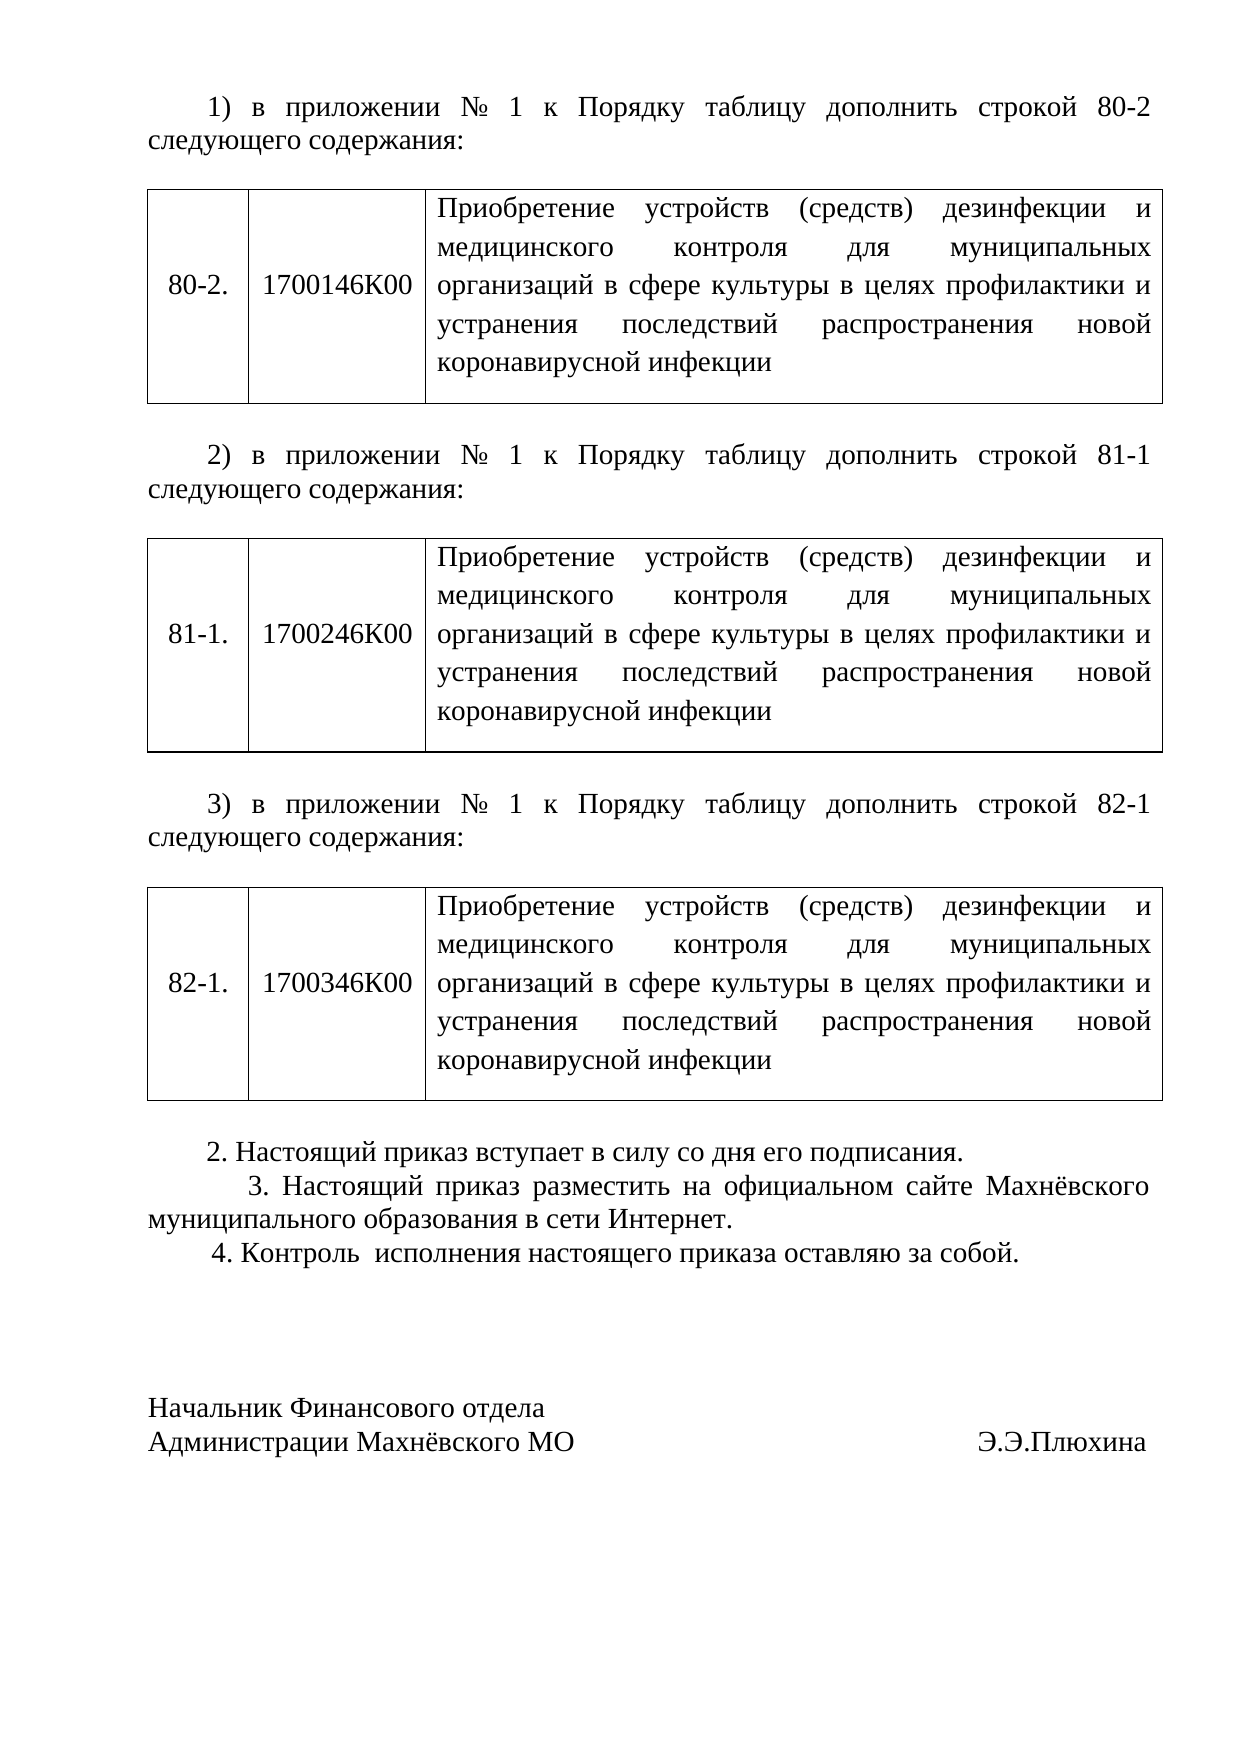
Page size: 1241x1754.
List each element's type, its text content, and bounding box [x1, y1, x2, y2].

text 3) в приложении № 1 к Порядку таблицу дополнить строкой 82-1 следующего содержания: [148, 786, 1152, 853]
table_header 1700246К00 [249, 539, 425, 751]
table_header 82-1. [148, 888, 248, 1100]
table_header 1700346К00 [249, 888, 425, 1100]
table_header Приобретение устройств (средств) дезинфекции и медицинского контроля для муниципальных организаций в сфере культуры в целях профилактики и устранения последствий распространения новой коронавирусной инфекции [426, 888, 1162, 1100]
text 4. Контроль исполнения настоящего приказа оставляю за собой. [148, 1235, 1152, 1269]
text Начальник Финансового отдела [148, 1390, 1152, 1424]
text 1) в приложении № 1 к Порядку таблицу дополнить строкой 80-2 следующего содержания: [148, 89, 1152, 156]
text Администрации Махнёвского МО Э.Э.Плюхина [148, 1424, 1152, 1457]
text 2. Настоящий приказ вступает в силу со дня его подписания. [148, 1134, 1152, 1168]
table_header 1700146К00 [249, 190, 425, 403]
text 2) в приложении № 1 к Порядку таблицу дополнить строкой 81-1 следующего содержания: [148, 437, 1152, 504]
table_header 81-1. [148, 539, 248, 751]
table_header Приобретение устройств (средств) дезинфекции и медицинского контроля для муниципальных организаций в сфере культуры в целях профилактики и устранения последствий распространения новой коронавирусной инфекции [426, 539, 1162, 751]
text 3. Настоящий приказ разместить на официальном сайте Махнёвского муниципального образования в сети Интернет. [148, 1168, 1152, 1235]
table_header 80-2. [148, 190, 248, 403]
table_header Приобретение устройств (средств) дезинфекции и медицинского контроля для муниципальных организаций в сфере культуры в целях профилактики и устранения последствий распространения новой коронавирусной инфекции [426, 190, 1162, 403]
